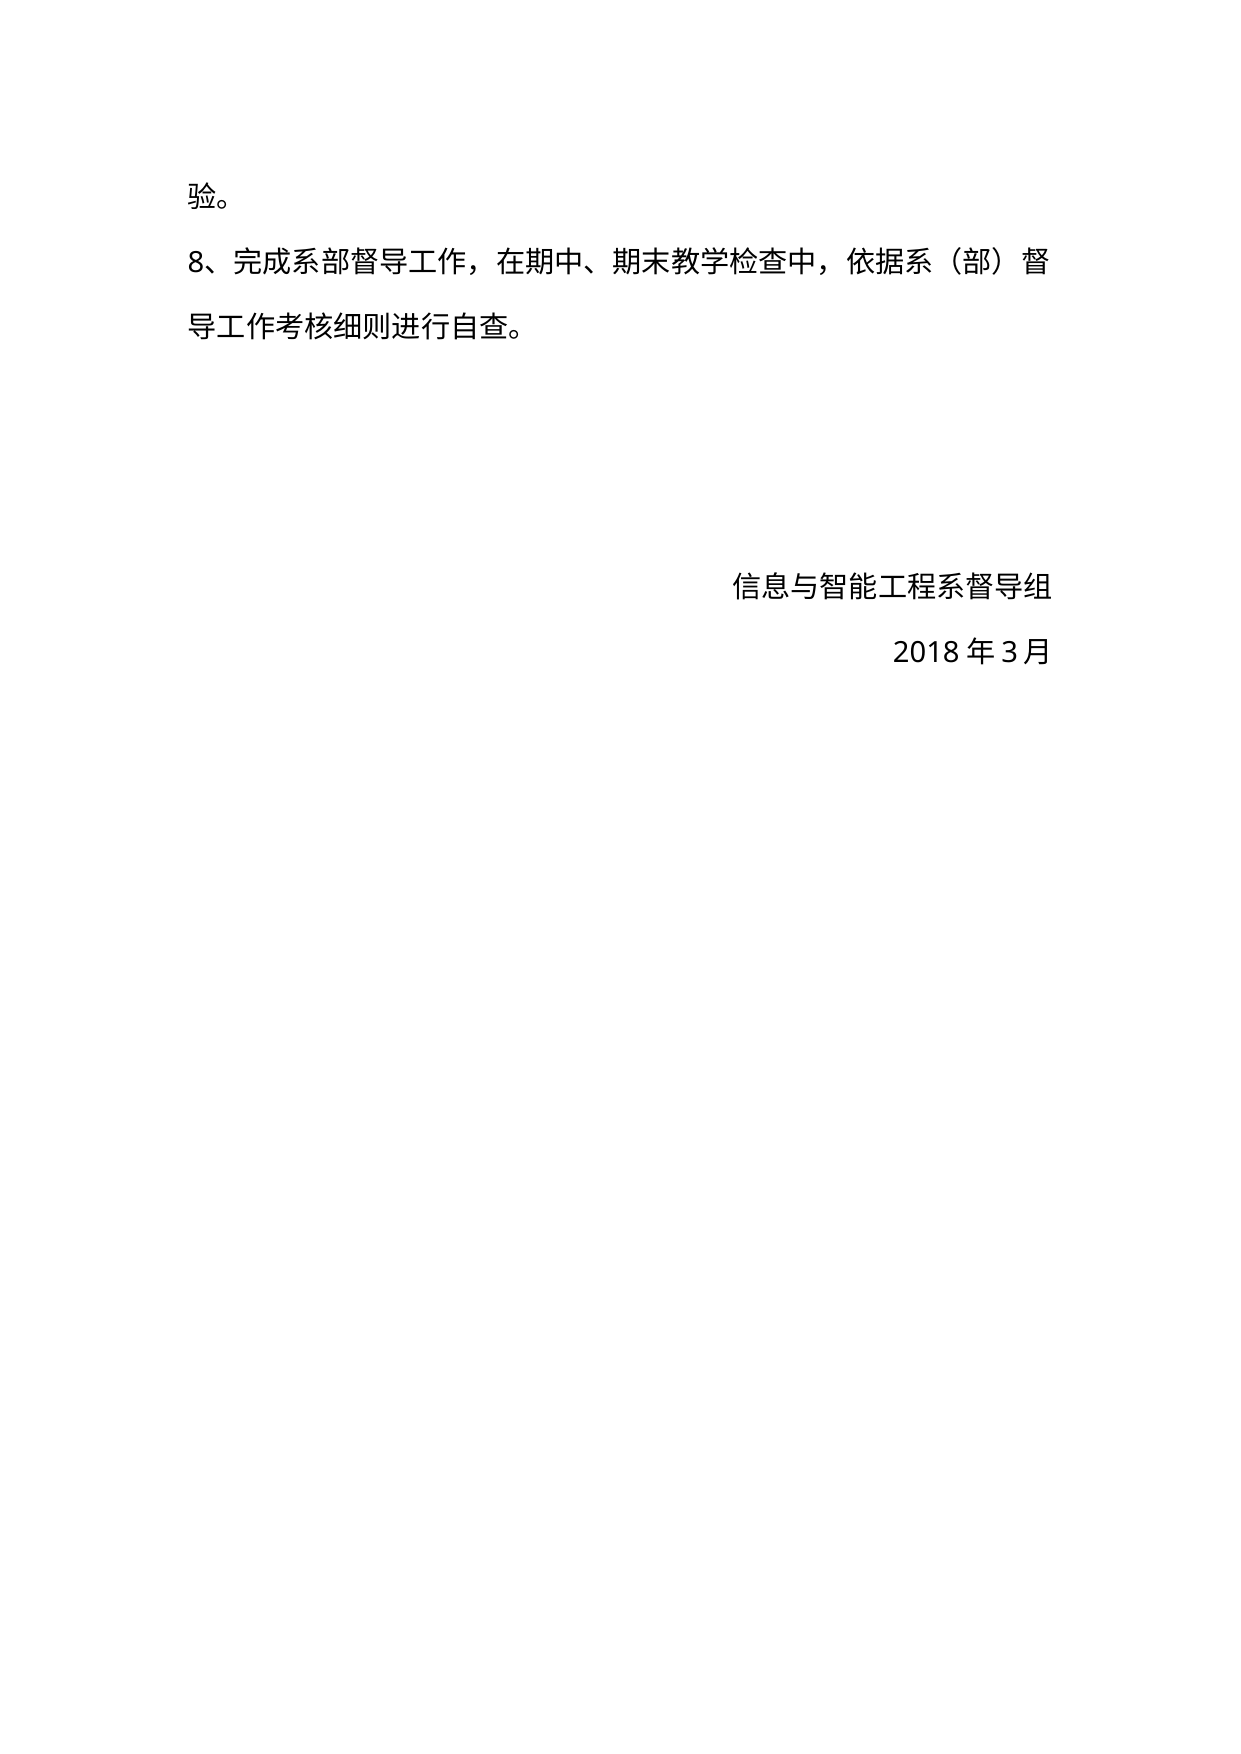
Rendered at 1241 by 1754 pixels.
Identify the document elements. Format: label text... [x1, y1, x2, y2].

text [187, 162, 1053, 227]
text 信息与智能工程系督导组 [187, 552, 1053, 617]
text 2018年3月 [187, 617, 1053, 682]
text 8、完成系部督导工作，在期中、期末教学检查中，依据系（部）督导工作考核细则进行自查。 [187, 227, 1053, 357]
